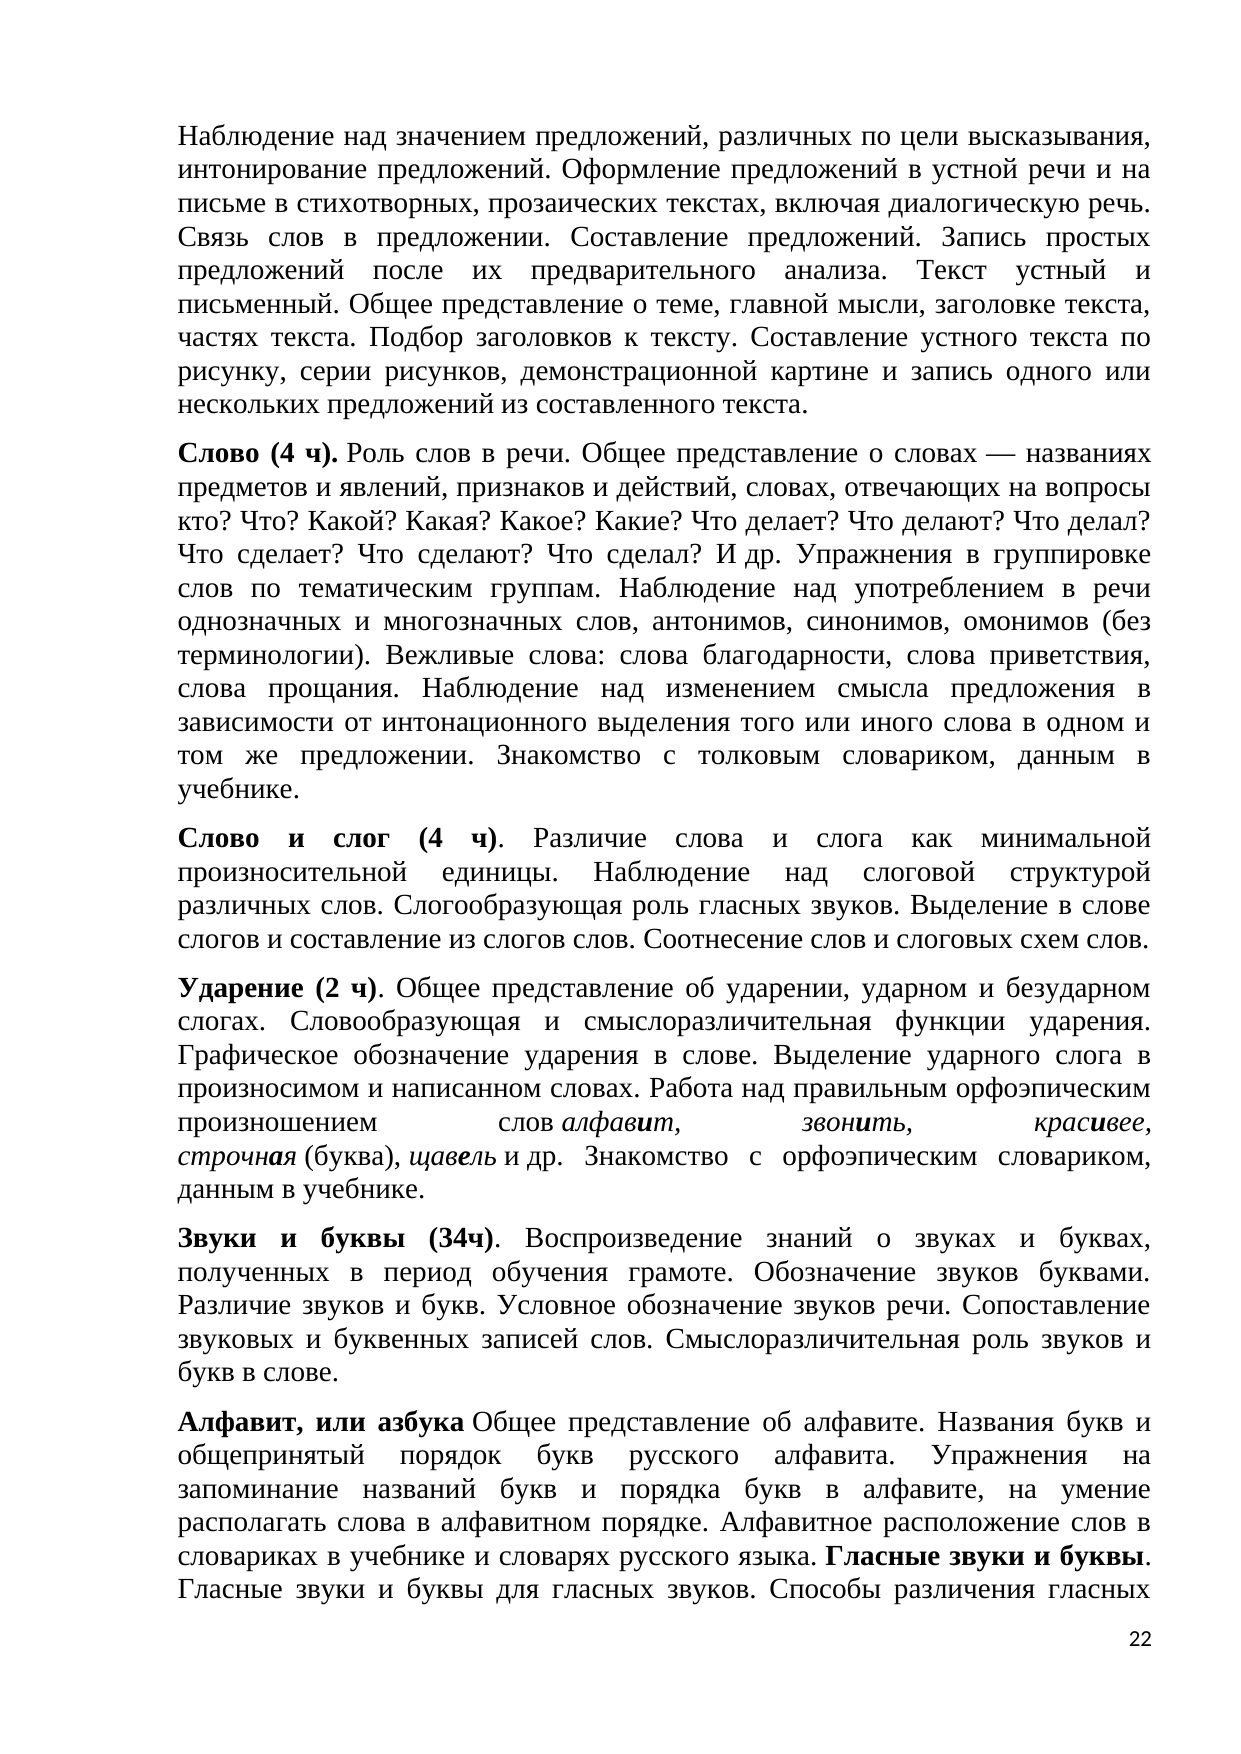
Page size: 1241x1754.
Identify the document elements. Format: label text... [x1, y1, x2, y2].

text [177, 118, 1152, 420]
text Ударение (2 ч). Общее представление об ударении, ударном и безударном слогах. Словообразующая и смыслоразличительная функции ударения. Графическое обозначение ударения в слове. Выделение ударного слога в произносимом и написанном словах. Работа над правильным орфоэпическим произношением слов алфавит, звонить, красивее, строчная (буква), щавель и др. Знакомство с орфоэпическим словариком, данным в учебнике. [177, 970, 1152, 1205]
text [177, 1404, 1152, 1605]
text Слово (4 ч). Роль слов в речи. Общее представление о словах — названиях предметов и явлений, признаков и действий, словах, отвечающих на вопросы кто? Что? Какой? Какая? Какое? Какие? Что делает? Что делают? Что делал? Что сделает? Что сделают? Что сделал? И др. Упражнения в группировке слов по тематическим группам. Наблюдение над употреблением в речи однозначных и многозначных слов, антонимов, синонимов, омонимов (без терминологии). Вежливые слова: слова благодарности, слова приветствия, слова прощания. Наблюдение над изменением смысла предложения в зависимости от интонационного выделения того или иного слова в одном и том же предложении. Знакомство с толковым словариком, данным в учебнике. [177, 436, 1152, 804]
text Слово и слог (4 ч). Различие слова и слога как минимальной произносительной единицы. Наблюдение над слоговой структурой различных слов. Слогообразующая роль гласных звуков. Выделение в слове слогов и составление из слогов слов. Соотнесение слов и слоговых схем слов. [177, 820, 1152, 954]
text Звуки и буквы (34ч). Воспроизведение знаний о звуках и буквах, полученных в период обучения грамоте. Обозначение звуков буквами. Различие звуков и букв. Условное обозначение звуков речи. Сопоставление звуковых и буквенных записей слов. Смыслоразличительная роль звуков и букв в слове. [177, 1220, 1152, 1388]
